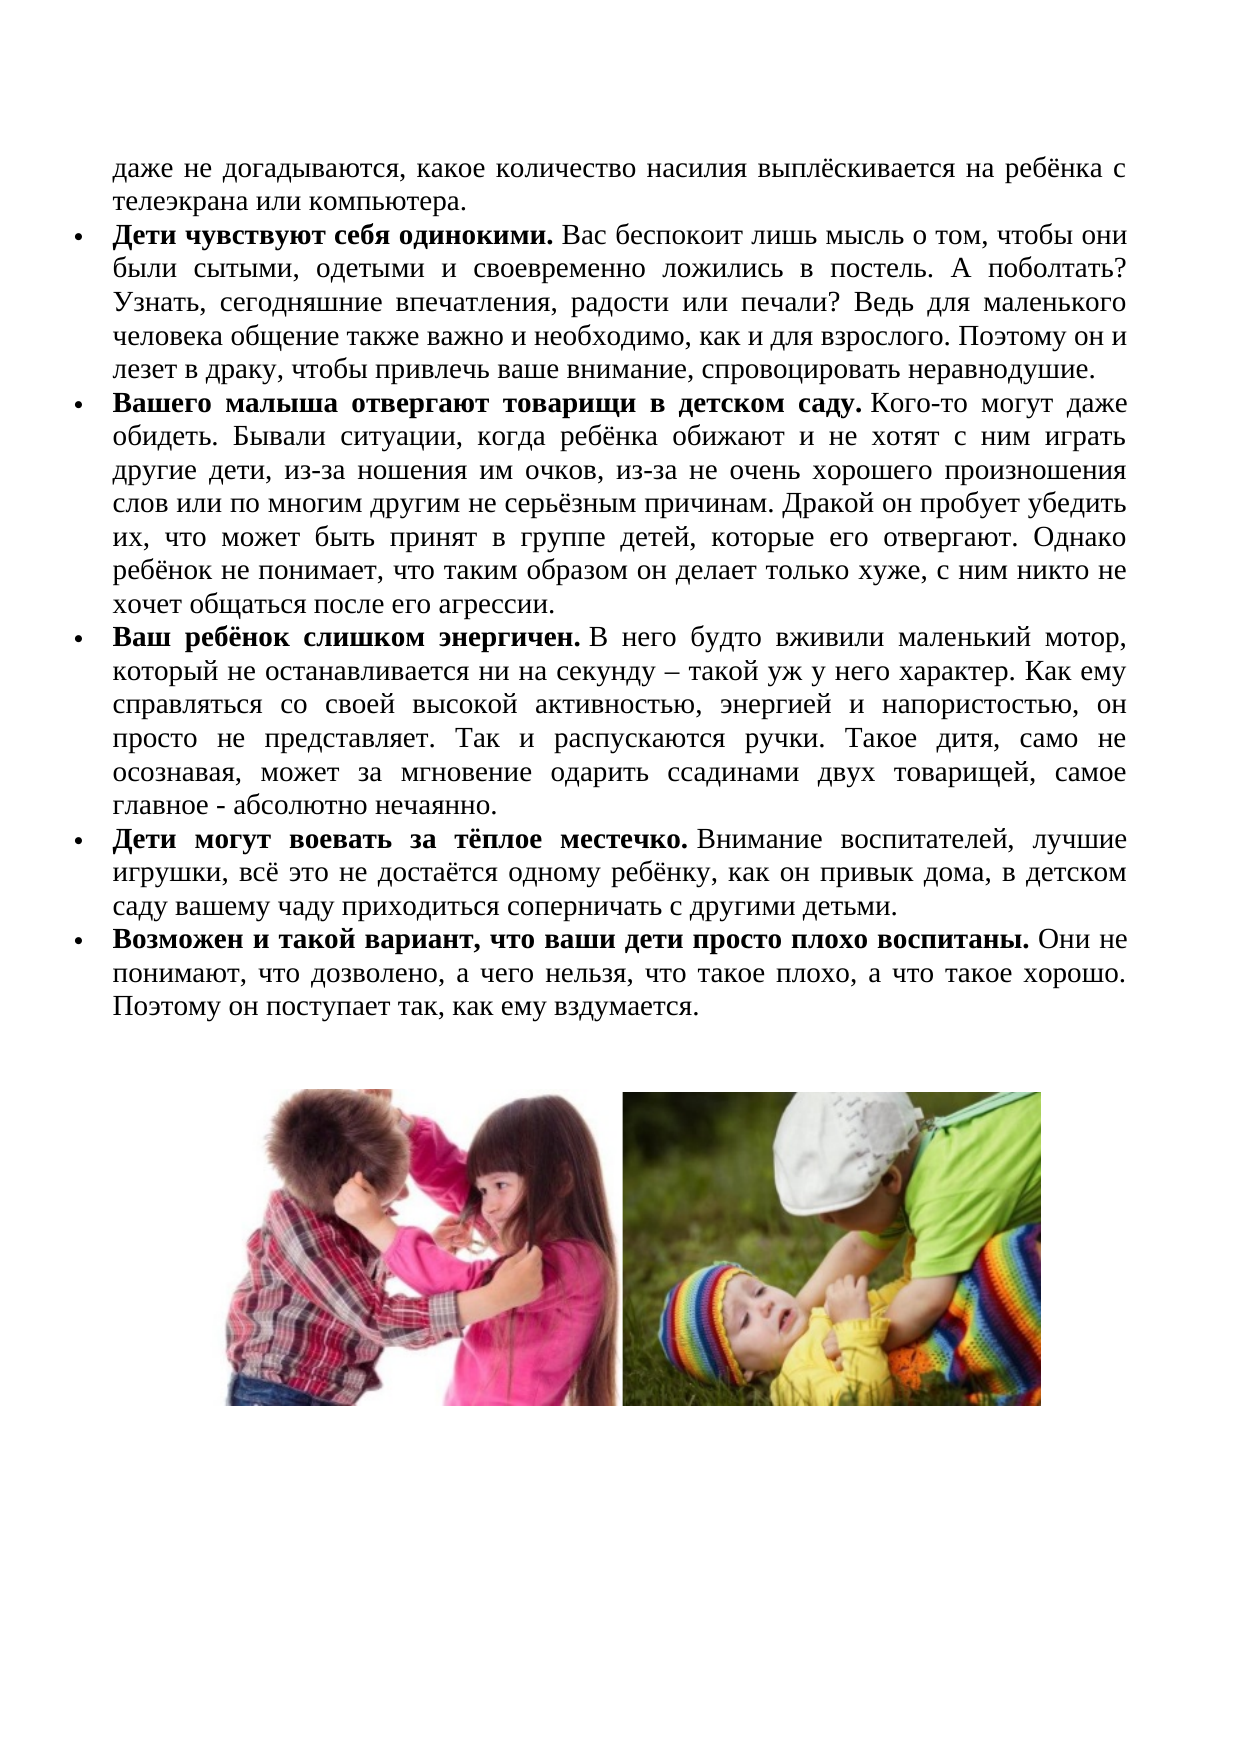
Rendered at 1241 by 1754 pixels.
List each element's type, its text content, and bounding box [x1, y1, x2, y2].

list Дети могут воевать за тёплое местечко. Внимание воспитателей, лучшие игрушки, всё это не достаётся одному ребёнку, как он привык дома, в детском саду вашему чаду приходиться соперничать с другими детьми. [75, 821, 1128, 921]
picture [199, 1089, 1041, 1406]
list Ваш ребёнок слишком энергичен. В него будто вживили маленький мотор, который не останавливается ни на секунду – такой уж у него характер. Как ему справляться со своей высокой активностью, энергией и напористостью, он просто не представляет. Так и распускаются ручки. Такое дитя, само не осознавая, может за мгновение одарить ссадинами двух товарищей, самое главное - абсолютно нечаянно. [75, 619, 1128, 821]
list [75, 150, 1128, 217]
list Вашего малыша отвергают товарищи в детском саду. Кого-то могут даже обидеть. Бывали ситуации, когда ребёнка обижают и не хотят с ним играть другие дети, из-за ношения им очков, из-за не очень хорошего произношения слов или по многим другим не серьёзным причинам. Дракой он пробует убедить их, что может быть принят в группе детей, которые его отвергают. Однако ребёнок не понимает, что таким образом он делает только хуже, с ним никто не хочет общаться после его агрессии. [75, 385, 1128, 619]
list Возможен и такой вариант, что ваши дети просто плохо воспитаны. Они не понимают, что дозволено, а чего нельзя, что такое плохо, а что такое хорошо. Поэтому он поступает так, как ему вздумается. [75, 921, 1128, 1022]
list Дети чувствуют себя одинокими. Вас беспокоит лишь мысль о том, чтобы они были сытыми, одетыми и своевременно ложились в постель. А поболтать? Узнать, сегодняшние впечатления, радости или печали? Ведь для маленького человека общение также важно и необходимо, как и для взрослого. Поэтому он и лезет в драку, чтобы привлечь ваше внимание, спровоцировать неравнодушие. [75, 217, 1128, 385]
